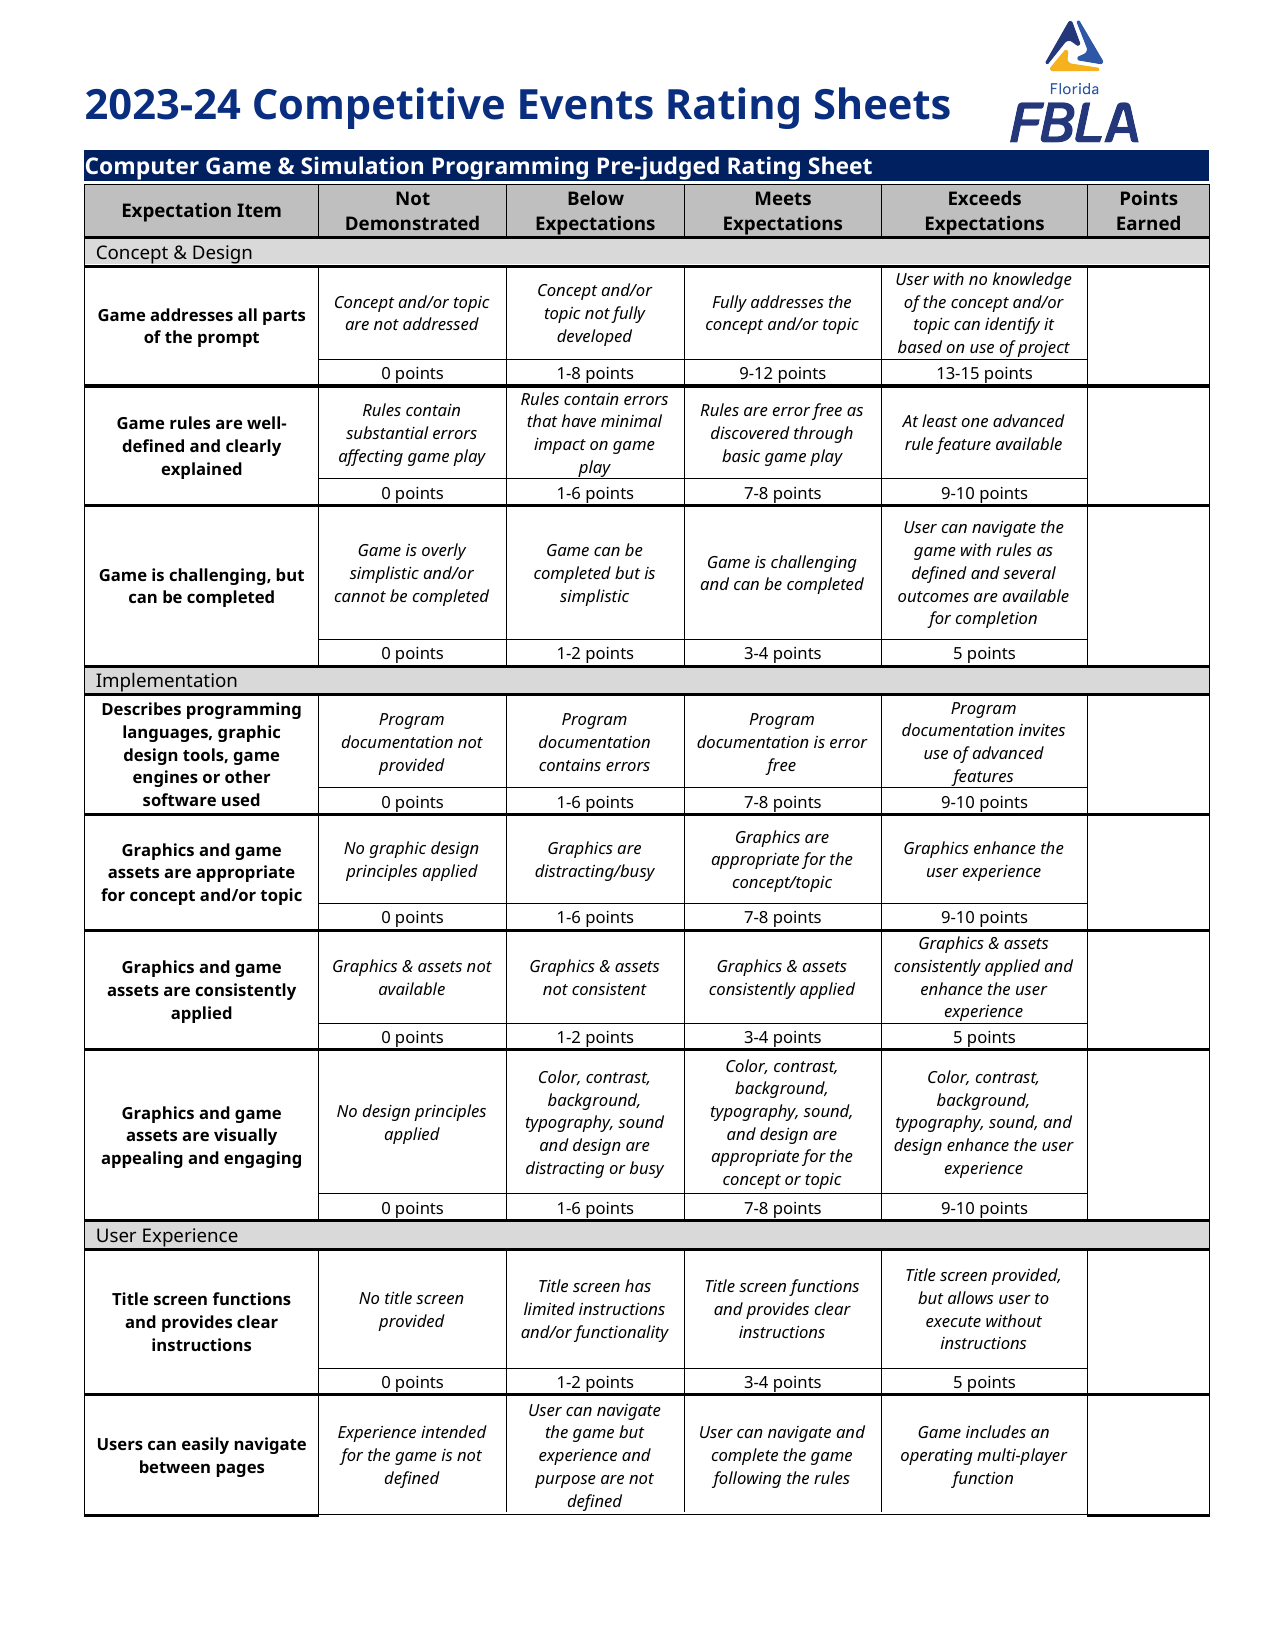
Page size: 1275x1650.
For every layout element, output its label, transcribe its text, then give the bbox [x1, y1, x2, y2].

table_cell [1088, 696, 1209, 813]
table_cell Title screen has limited instructions and/or functionality [507, 1251, 684, 1367]
table_cell 9-10 points [882, 1194, 1087, 1219]
table_cell 1-6 points [507, 904, 684, 928]
table_cell 9-12 points [685, 360, 881, 384]
table_cell 9-10 points [882, 904, 1087, 928]
table_cell No graphic design principles applied [319, 816, 506, 903]
table_cell [1088, 932, 1209, 1048]
table_cell 1-6 points [507, 1194, 684, 1219]
table_header Points Earned [1088, 185, 1209, 236]
table_cell Concept and/or topic are not addressed [319, 268, 506, 358]
table_cell Color, contrast, background, typography, sound, and design are appropriate for the concept or topic [685, 1051, 881, 1193]
table_cell Game is challenging, but can be completed [85, 507, 318, 664]
table_cell 7-8 points [685, 904, 881, 928]
table_cell [1088, 1251, 1209, 1393]
table_cell 9-10 points [882, 479, 1087, 504]
table_cell Concept & Design [85, 239, 1209, 264]
table_cell 7-8 points [685, 788, 881, 813]
table_cell At least one advanced rule feature available [882, 388, 1087, 478]
table_cell Graphics and game assets are consistently applied [85, 932, 318, 1048]
table_cell [1088, 507, 1209, 664]
table_cell Program documentation invites use of advanced features [882, 696, 1087, 787]
table_cell Title screen provided, but allows user to execute without instructions [882, 1251, 1087, 1367]
table_cell Game includes an operating multi-player function [881, 1396, 1087, 1514]
table_cell Describes programming languages, graphic design tools, game engines or other software used [85, 696, 318, 813]
table_cell 1-2 points [507, 1024, 684, 1048]
table_cell User can navigate and complete the game following the rules [684, 1396, 881, 1514]
table_cell 5 points [882, 1369, 1087, 1393]
table_cell 3-4 points [685, 1369, 881, 1393]
table_cell 1-2 points [507, 1369, 684, 1393]
text Computer Game & Simulation Programming Pre-judged Rating Sheet [84, 150, 1209, 181]
table_cell Graphics and game assets are appropriate for concept and/or topic [85, 816, 318, 928]
table_cell User with no knowledge of the concept and/or topic can identify it based on use of project [882, 268, 1087, 358]
table_cell [1088, 1051, 1209, 1219]
table_cell Game rules are well-defined and clearly explained [85, 388, 318, 504]
table_cell Color, contrast, background, typography, sound and design are distracting or busy [507, 1051, 684, 1193]
table_cell 0 points [319, 1369, 506, 1393]
table_cell Experience intended for the game is not defined [319, 1396, 506, 1514]
table_cell [1088, 388, 1209, 504]
table_cell Title screen functions and provides clear instructions [85, 1251, 318, 1393]
table_cell Game is overly simplistic and/or cannot be completed [319, 507, 506, 639]
table_cell 3-4 points [685, 640, 881, 664]
table_cell Rules contain errors that have minimal impact on game play [507, 388, 684, 478]
table_cell Game can be completed but is simplistic [507, 507, 684, 639]
table_cell Game addresses all parts of the prompt [85, 268, 318, 384]
table_cell 9-10 points [882, 788, 1087, 813]
table_cell 7-8 points [685, 1194, 881, 1219]
table_cell Graphics and game assets are visually appealing and engaging [85, 1051, 318, 1219]
table_cell Fully addresses the concept and/or topic [685, 268, 881, 358]
table_cell 0 points [319, 1194, 506, 1219]
table_cell Rules are error free as discovered through basic game play [685, 388, 881, 478]
table_cell 5 points [882, 640, 1087, 664]
picture [1002, 12, 1144, 147]
table_cell User Experience [85, 1222, 1209, 1248]
table_cell Implementation [85, 668, 1209, 693]
table_cell 0 points [319, 1024, 506, 1048]
table_cell Graphics are appropriate for the concept/topic [685, 816, 881, 903]
table_cell Concept and/or topic not fully developed [507, 268, 684, 358]
table_cell Graphics & assets not consistent [507, 932, 684, 1022]
table_cell User can navigate the game but experience and purpose are not defined [506, 1396, 684, 1514]
table_cell User can navigate the game with rules as defined and several outcomes are available for completion [882, 507, 1087, 639]
table_cell Color, contrast, background, typography, sound, and design enhance the user experience [882, 1051, 1087, 1193]
table_cell Graphics enhance the user experience [882, 816, 1087, 903]
table_cell Graphics & assets consistently applied [685, 932, 881, 1022]
table_header Below Expectations [507, 185, 684, 236]
table_cell 1-6 points [507, 788, 684, 813]
table_cell 3-4 points [685, 1024, 881, 1048]
table_cell 0 points [319, 904, 506, 928]
table_cell Graphics are distracting/busy [507, 816, 684, 903]
table_cell [1088, 268, 1209, 384]
table_cell 1-2 points [507, 640, 684, 664]
table_cell Users can easily navigate between pages [85, 1396, 318, 1514]
table_cell Game is challenging and can be completed [685, 507, 881, 639]
table_cell 5 points [882, 1024, 1087, 1048]
table_cell Rules contain substantial errors affecting game play [319, 388, 506, 478]
table_header Meets Expectations [685, 185, 881, 236]
table_cell No design principles applied [319, 1051, 506, 1193]
table_cell [1088, 816, 1209, 928]
table_cell 0 points [319, 788, 506, 813]
table_cell 0 points [319, 479, 506, 504]
table_cell 7-8 points [685, 479, 881, 504]
table_cell No title screen provided [319, 1251, 506, 1367]
table_cell Graphics & assets consistently applied and enhance the user experience [882, 932, 1087, 1022]
table_cell 1-6 points [507, 479, 684, 504]
table_header Exceeds Expectations [882, 185, 1087, 236]
table_cell 0 points [319, 640, 506, 664]
table_cell Program documentation contains errors [507, 696, 684, 787]
table_header Not Demonstrated [319, 185, 506, 236]
table_cell 1-8 points [507, 360, 684, 384]
table_cell Program documentation is error free [685, 696, 881, 787]
table_cell Program documentation not provided [319, 696, 506, 787]
table_header Expectation Item [85, 185, 318, 236]
table_cell Graphics & assets not available [319, 932, 506, 1022]
table_cell 0 points [319, 360, 506, 384]
table_cell Title screen functions and provides clear instructions [685, 1251, 881, 1367]
table_cell 13-15 points [882, 360, 1087, 384]
table_cell [1088, 1396, 1209, 1514]
